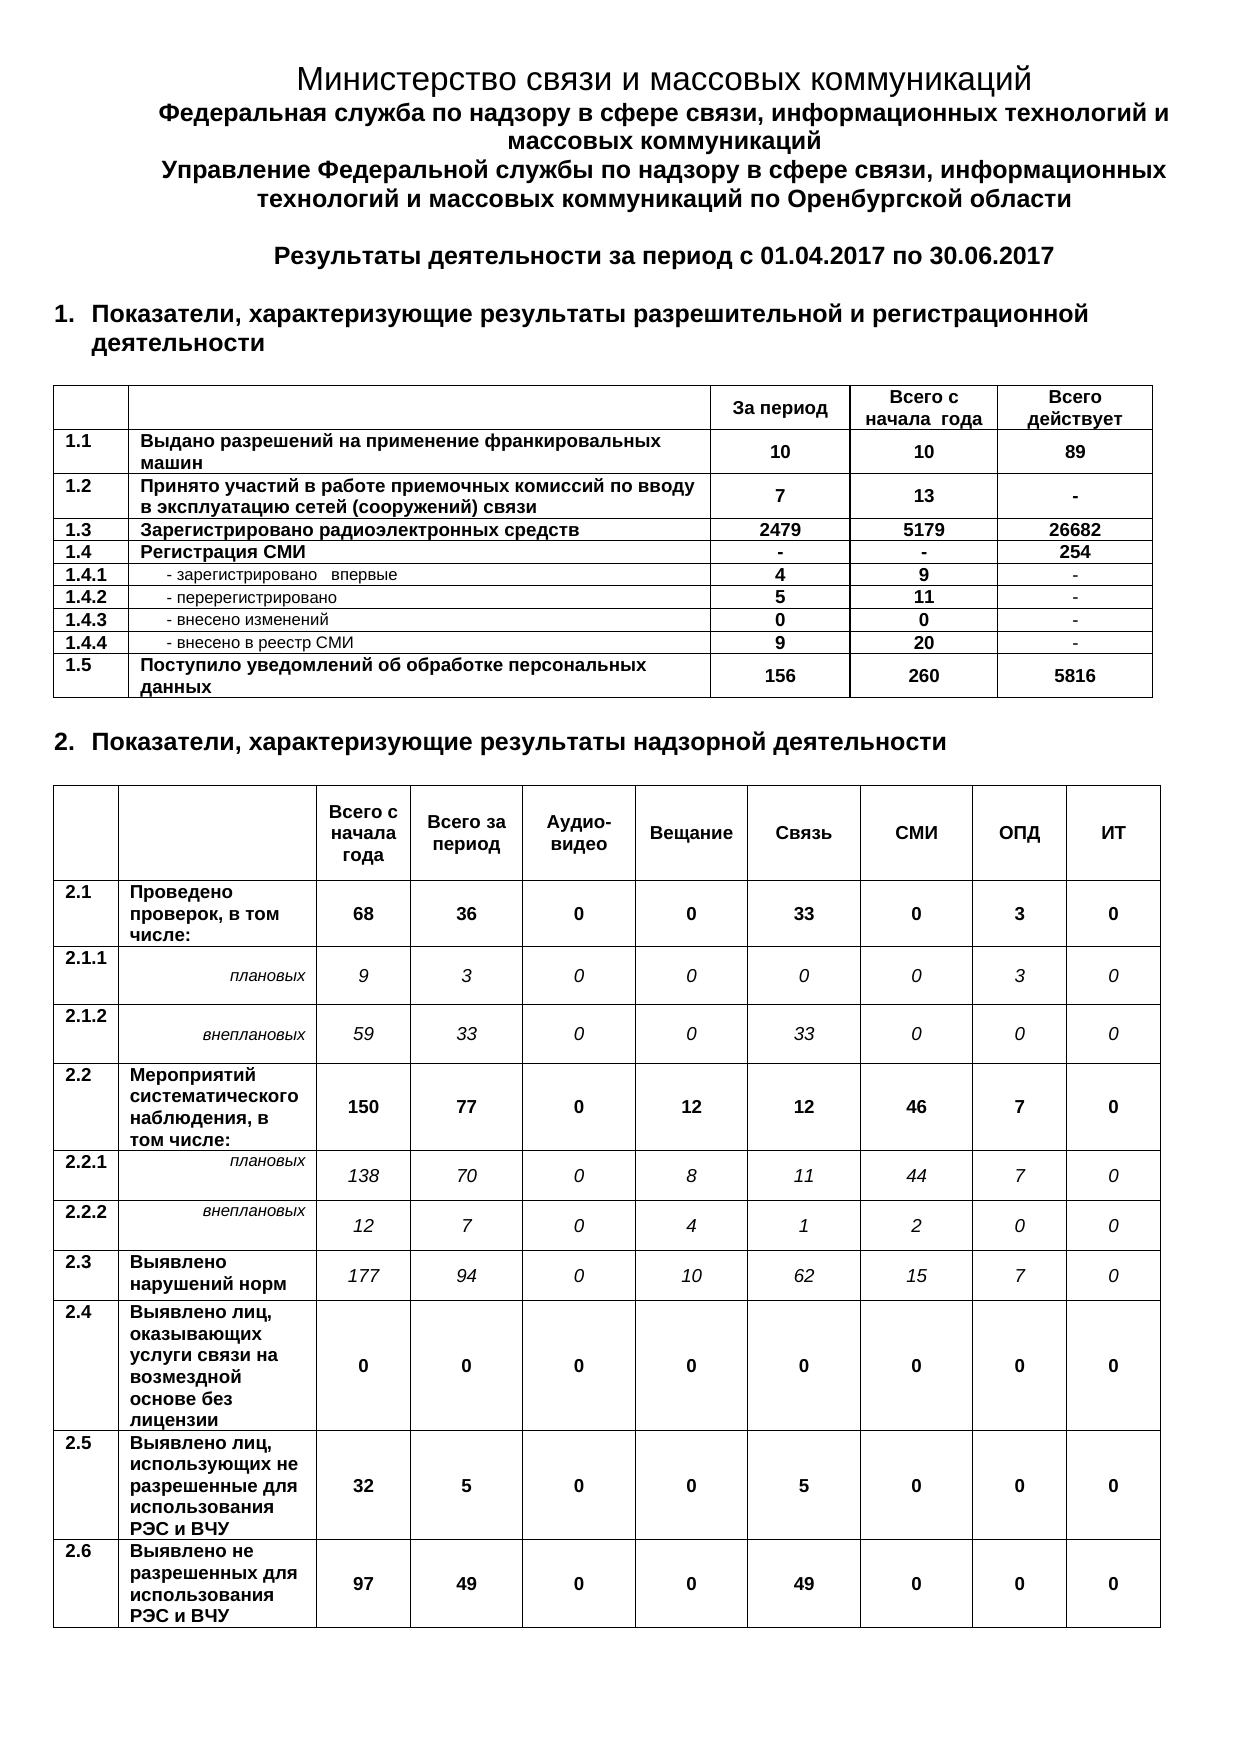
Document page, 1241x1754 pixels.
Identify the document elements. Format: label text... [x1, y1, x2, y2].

table_header Всего действует [998, 386, 1152, 429]
table_cell 10 [851, 430, 997, 473]
table_header [54, 386, 128, 429]
table_cell 0 [523, 1201, 635, 1250]
table_cell внеплановых [119, 1201, 316, 1250]
table_cell 0 [523, 1301, 635, 1430]
table_cell 0 [748, 1301, 860, 1430]
text Федеральная служба по надзору в сфере связи, информационных технологий и массовых коммуникаций [148, 97, 1181, 155]
table_cell 32 [317, 1431, 410, 1539]
table_cell внеплановых [119, 1005, 316, 1063]
table_cell 9 [317, 947, 410, 1004]
table_cell 254 [998, 541, 1152, 563]
table_cell 2.1 [54, 881, 118, 946]
table_cell 33 [748, 881, 860, 946]
table_cell 59 [317, 1005, 410, 1063]
table_cell 12 [317, 1201, 410, 1250]
table_cell 77 [411, 1064, 522, 1150]
table_header Всего с начала года [851, 386, 997, 429]
table_cell 0 [523, 1064, 635, 1150]
text Управление Федеральной службы по надзору в сфере связи, информационных технологий и массовых коммуникаций по Оренбургской области [148, 155, 1181, 212]
table_cell 0 [1067, 1005, 1160, 1063]
table_cell 1.2 [54, 474, 128, 517]
table_header Всего с начала года [317, 786, 410, 880]
table_cell - перерегистрировано [129, 586, 710, 608]
table_cell 10 [636, 1251, 747, 1300]
table_cell 1.4 [54, 541, 128, 563]
table_cell 150 [317, 1064, 410, 1150]
table_cell 0 [861, 1431, 972, 1539]
table_cell 0 [523, 1151, 635, 1200]
table_cell 89 [998, 430, 1152, 473]
table_cell Мероприятий систематического наблюдения, в том числе: [119, 1064, 316, 1150]
table_cell 5 [411, 1431, 522, 1539]
table_cell 1.1 [54, 430, 128, 473]
table_cell Выявлено лиц, оказывающих услуги связи на возмездной основе без лицензии [119, 1301, 316, 1430]
table_cell 2.4 [54, 1301, 118, 1430]
table_cell 4 [636, 1201, 747, 1250]
table_cell 177 [317, 1251, 410, 1300]
text Министерство связи и массовых коммуникаций [148, 59, 1181, 97]
table_cell Принято участий в работе приемочных комиссий по вводу в эксплуатацию сетей (сооружений) связи [129, 474, 710, 517]
table_cell - [998, 632, 1152, 653]
table_cell 2.2.1 [54, 1151, 118, 1200]
table_cell 70 [411, 1151, 522, 1200]
table_cell 1.5 [54, 654, 128, 697]
table_cell 0 [973, 1540, 1066, 1627]
table_cell 260 [851, 654, 997, 697]
table_cell 0 [636, 1301, 747, 1430]
table_cell 0 [636, 1431, 747, 1539]
table_cell 7 [973, 1151, 1066, 1200]
table_header Связь [748, 786, 860, 880]
table_header СМИ [861, 786, 972, 880]
table_cell 0 [851, 609, 997, 631]
table_cell 0 [1067, 947, 1160, 1004]
table_cell 0 [1067, 1064, 1160, 1150]
table_cell 7 [973, 1064, 1066, 1150]
table_cell Регистрация СМИ [129, 541, 710, 563]
table_header [119, 786, 316, 880]
table_cell 0 [317, 1301, 410, 1430]
table_cell 0 [748, 947, 860, 1004]
table_cell 36 [411, 881, 522, 946]
table_cell Выявлено лиц, использующих не разрешенные для использования РЭС и ВЧУ [119, 1431, 316, 1539]
table_cell 9 [711, 632, 849, 653]
table_cell 0 [523, 1431, 635, 1539]
table_cell Выявлено нарушений норм [119, 1251, 316, 1300]
table_cell - [998, 609, 1152, 631]
table_cell 97 [317, 1540, 410, 1627]
table_cell 0 [1067, 1301, 1160, 1430]
table_cell 46 [861, 1064, 972, 1150]
table_cell 2479 [711, 519, 849, 540]
table_cell 2.6 [54, 1540, 118, 1627]
table_cell 0 [1067, 1540, 1160, 1627]
table_cell 5179 [851, 519, 997, 540]
table_cell 138 [317, 1151, 410, 1200]
table_cell - [998, 586, 1152, 608]
table_cell 0 [523, 1005, 635, 1063]
table_cell 33 [748, 1005, 860, 1063]
table_cell 2.1.1 [54, 947, 118, 1004]
table_cell 7 [411, 1201, 522, 1250]
list Показатели, характеризующие результаты надзорной деятельности [54, 727, 1181, 756]
table_cell Поступило уведомлений об обработке персональных данных [129, 654, 710, 697]
table_cell 11 [748, 1151, 860, 1200]
table_cell - [851, 541, 997, 563]
table_header ОПД [973, 786, 1066, 880]
table_header Всего за период [411, 786, 522, 880]
table_cell 0 [973, 1431, 1066, 1539]
table_cell 0 [1067, 1251, 1160, 1300]
table_cell 0 [636, 947, 747, 1004]
table_cell 156 [711, 654, 849, 697]
table_cell 0 [861, 1540, 972, 1627]
table_cell Выявлено не разрешенных для использования РЭС и ВЧУ [119, 1540, 316, 1627]
table_cell 5 [748, 1431, 860, 1539]
table_cell 68 [317, 881, 410, 946]
table_cell - зарегистрировано впервые [129, 564, 710, 585]
table_cell 0 [973, 1005, 1066, 1063]
table_cell 0 [523, 1540, 635, 1627]
table_cell 9 [851, 564, 997, 585]
table_cell 20 [851, 632, 997, 653]
table_cell 5816 [998, 654, 1152, 697]
table_cell 10 [711, 430, 849, 473]
list Показатели, характеризующие результаты разрешительной и регистрационной деятельности [54, 299, 1181, 356]
table_cell 0 [861, 881, 972, 946]
table_cell 2.1.2 [54, 1005, 118, 1063]
table_cell 1.4.3 [54, 609, 128, 631]
table_cell 33 [411, 1005, 522, 1063]
table_cell - внесено в реестр СМИ [129, 632, 710, 653]
table_cell 0 [711, 609, 849, 631]
text Результаты деятельности за период с 01.04.2017 по 30.06.2017 [148, 241, 1181, 270]
table_cell 2 [861, 1201, 972, 1250]
table_header ИТ [1067, 786, 1160, 880]
table_cell Проведено проверок, в том числе: [119, 881, 316, 946]
table_header Аудио-видео [523, 786, 635, 880]
table_cell 3 [411, 947, 522, 1004]
table_cell 0 [973, 1301, 1066, 1430]
table_cell 1.4.2 [54, 586, 128, 608]
table_cell 2.2 [54, 1064, 118, 1150]
table_cell 0 [523, 1251, 635, 1300]
table_cell плановых [119, 1151, 316, 1200]
table_cell 1.3 [54, 519, 128, 540]
table_cell 94 [411, 1251, 522, 1300]
table_cell 0 [861, 1301, 972, 1430]
table_header За период [711, 386, 849, 429]
table_cell 62 [748, 1251, 860, 1300]
table_cell - [998, 564, 1152, 585]
table_cell 13 [851, 474, 997, 517]
table_header [54, 786, 118, 880]
table_cell 2.2.2 [54, 1201, 118, 1250]
table_cell 0 [523, 947, 635, 1004]
table_cell плановых [119, 947, 316, 1004]
table_cell 0 [1067, 1201, 1160, 1250]
table_cell 49 [748, 1540, 860, 1627]
table_cell - [998, 474, 1152, 517]
table_cell 4 [711, 564, 849, 585]
table_cell 8 [636, 1151, 747, 1200]
table_cell 2.3 [54, 1251, 118, 1300]
table_cell 3 [973, 881, 1066, 946]
table_cell 0 [636, 1540, 747, 1627]
table_cell - [711, 541, 849, 563]
table_cell Зарегистрировано радиоэлектронных средств [129, 519, 710, 540]
table_cell 0 [861, 947, 972, 1004]
table_cell 0 [523, 881, 635, 946]
table_cell 12 [748, 1064, 860, 1150]
table_cell 15 [861, 1251, 972, 1300]
table_cell 0 [636, 1005, 747, 1063]
table_cell 44 [861, 1151, 972, 1200]
table_cell 26682 [998, 519, 1152, 540]
table_cell 0 [861, 1005, 972, 1063]
table_cell 0 [973, 1201, 1066, 1250]
table_cell 49 [411, 1540, 522, 1627]
table_cell 11 [851, 586, 997, 608]
table_cell 5 [711, 586, 849, 608]
table_cell 0 [1067, 1151, 1160, 1200]
table_cell 7 [973, 1251, 1066, 1300]
table_cell 0 [1067, 1431, 1160, 1539]
table_cell 1.4.4 [54, 632, 128, 653]
table_header Вещание [636, 786, 747, 880]
table_cell 7 [711, 474, 849, 517]
table_cell Выдано разрешений на применение франкировальных машин [129, 430, 710, 473]
table_cell 3 [973, 947, 1066, 1004]
table_cell 0 [1067, 881, 1160, 946]
table_cell 0 [411, 1301, 522, 1430]
table_cell 0 [636, 881, 747, 946]
table_header [129, 386, 710, 429]
table_cell 12 [636, 1064, 747, 1150]
table_cell 2.5 [54, 1431, 118, 1539]
table_cell 1 [748, 1201, 860, 1250]
table_cell - внесено изменений [129, 609, 710, 631]
table_cell 1.4.1 [54, 564, 128, 585]
